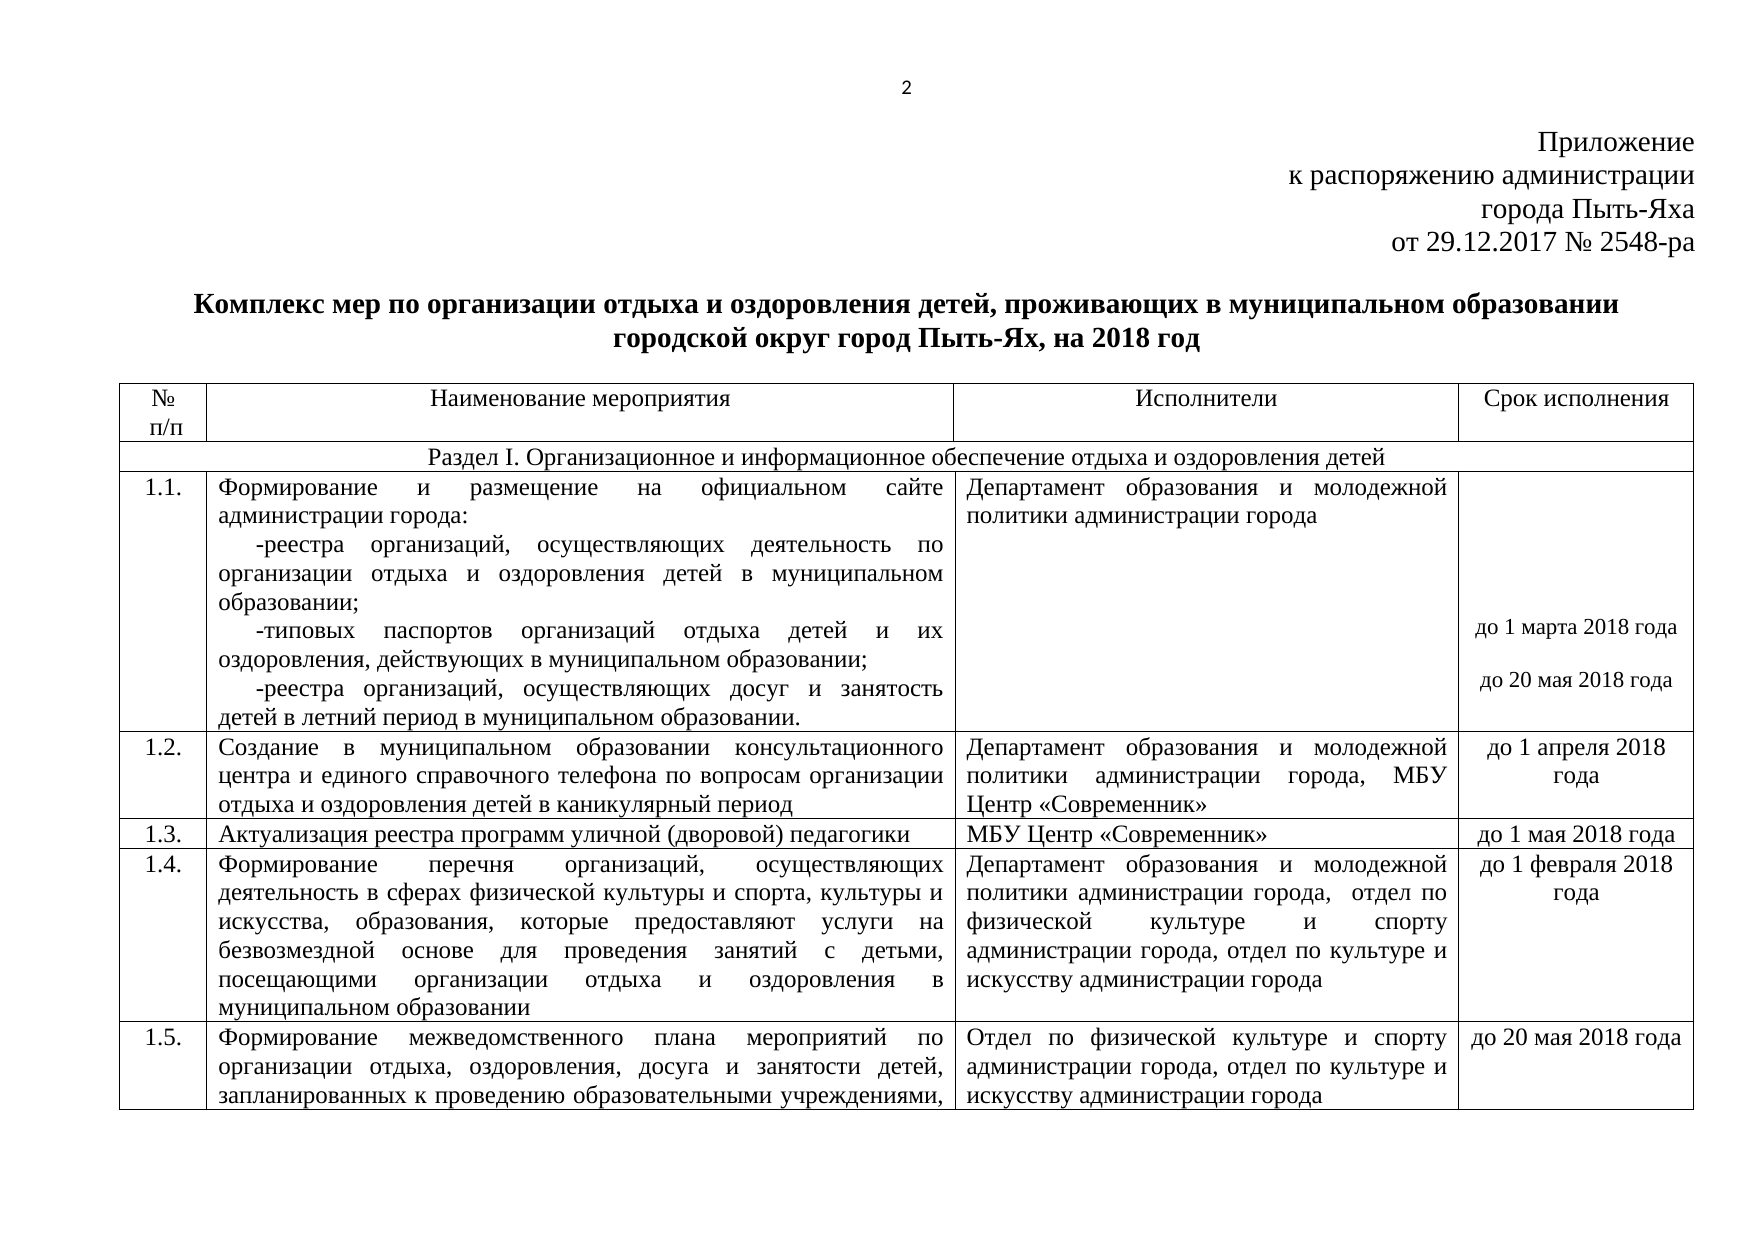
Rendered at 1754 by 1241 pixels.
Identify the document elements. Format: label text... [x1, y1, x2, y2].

table_cell 1.3. [120, 819, 206, 848]
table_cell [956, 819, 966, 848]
table_cell Департамент образования и молодежной политики администрации города [956, 472, 1458, 731]
text городской округ город Пыть-Ях, на 2018 год [118, 320, 1695, 354]
table_cell 1.2. [120, 732, 206, 818]
table_cell до 1 февраля 2018 года [1459, 849, 1693, 1021]
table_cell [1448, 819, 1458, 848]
text к распоряжению администрации [118, 157, 1695, 191]
table_cell Формирование и размещение на официальном сайте администрации города: -реестра организаций, осуществляющих деятельность по организации отдыха и оздоровления детей в муниципальном образовании; -типовых паспортов организаций отдыха детей и их оздоровления, действующих в муниципальном образовании; -реестра организаций, осуществляющих досуг и занятость детей в летний период в муниципальном образовании. [207, 472, 955, 731]
table_cell Актуализация реестра программ уличной (дворовой) педагогики [207, 819, 955, 848]
table_cell до 20 мая 2018 года [1459, 1022, 1693, 1108]
table_cell 1.4. [120, 849, 206, 1021]
table_header Исполнители [954, 384, 1458, 441]
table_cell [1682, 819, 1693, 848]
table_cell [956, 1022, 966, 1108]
table_cell 1.5. [120, 1022, 206, 1108]
table_header Наименование мероприятия [207, 384, 953, 441]
text от 29.12.2017 № 2548-ра [118, 224, 1695, 258]
text Приложение [118, 124, 1695, 157]
table_cell Формирование перечня организаций, осуществляющих деятельность в сферах физической культуры и спорта, культуры и искусства, образования, которые предоставляют услуги на безвозмездной основе для проведения занятий с детьми, посещающими организации отдыха и оздоровления в муниципальном образовании [207, 849, 955, 1021]
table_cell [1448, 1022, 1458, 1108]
table_cell до 1 марта 2018 года до 20 мая 2018 года [1459, 472, 1693, 731]
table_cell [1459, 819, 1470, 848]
table_header № п/п [120, 384, 206, 441]
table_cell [207, 1022, 955, 1108]
table_cell Создание в муниципальном образовании консультационного центра и единого справочного телефона по вопросам организации отдыха и оздоровления детей в каникулярный период [207, 732, 955, 818]
text города Пыть-Яха [118, 191, 1695, 224]
table_header Срок исполнения [1459, 384, 1693, 441]
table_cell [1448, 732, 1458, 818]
table_cell до 1 апреля 2018 года [1459, 732, 1693, 818]
text Комплекс мер по организации отдыха и оздоровления детей, проживающих в муниципальном образовании [118, 287, 1695, 320]
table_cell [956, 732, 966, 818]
table_cell Раздел I. Организационное и информационное обеспечение отдыха и оздоровления детей [120, 442, 1693, 471]
table_cell Департамент образования и молодежной политики администрации города, отдел по физической культуре и спорту администрации города, отдел по культуре и искусству администрации города [956, 849, 1458, 1021]
table_cell 1.1. [120, 472, 206, 731]
